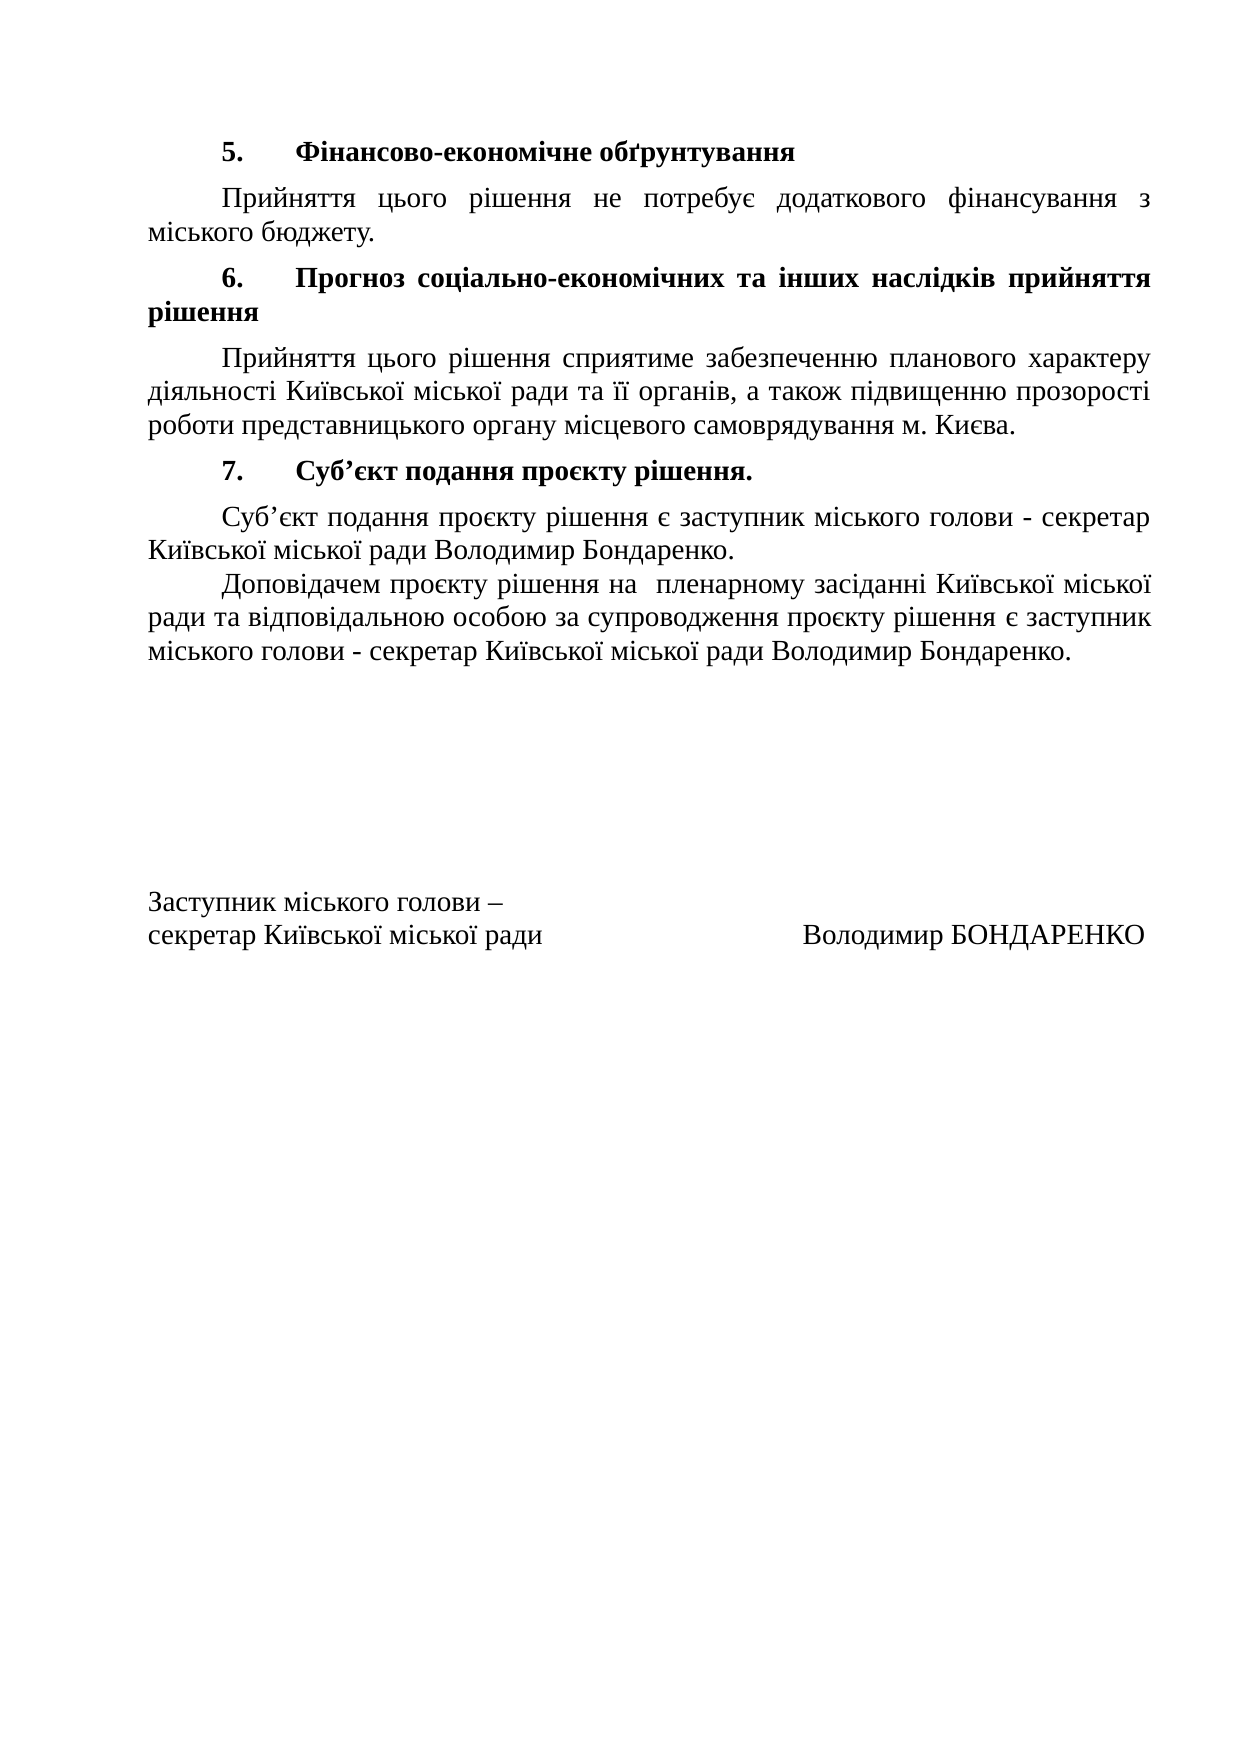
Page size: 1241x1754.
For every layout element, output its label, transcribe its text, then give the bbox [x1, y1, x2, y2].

text 5. Фінансово-економічне обґрунтування [148, 134, 1152, 168]
text 7. Суб’єкт подання проєкту рішення. [148, 453, 1152, 486]
text Заступник міського голови – [148, 884, 1152, 917]
text Доповідачем проєкту рішення на пленарному засіданні Київської міської ради та відповідальною особою за супроводження проєкту рішення є заступник міського голови - секретар Київської міської ради Володимир Бондаренко. [148, 566, 1152, 667]
text Суб’єкт подання проєкту рішення є заступник міського голови - секретар Київської міської ради Володимир Бондаренко. [148, 499, 1152, 566]
text 6. Прогноз соціально-економічних та інших наслідків прийняття рішення [148, 260, 1152, 327]
text Прийняття цього рішення не потребує додаткового фінансування з міського бюджету. [148, 181, 1152, 248]
text Прийняття цього рішення сприятиме забезпеченню планового характеру діяльності Київської міської ради та її органів, а також підвищенню прозорості роботи представницького органу місцевого самоврядування м. Києва. [148, 340, 1152, 440]
text секретар Київської міської ради Володимир БОНДАРЕНКО [148, 917, 1152, 951]
